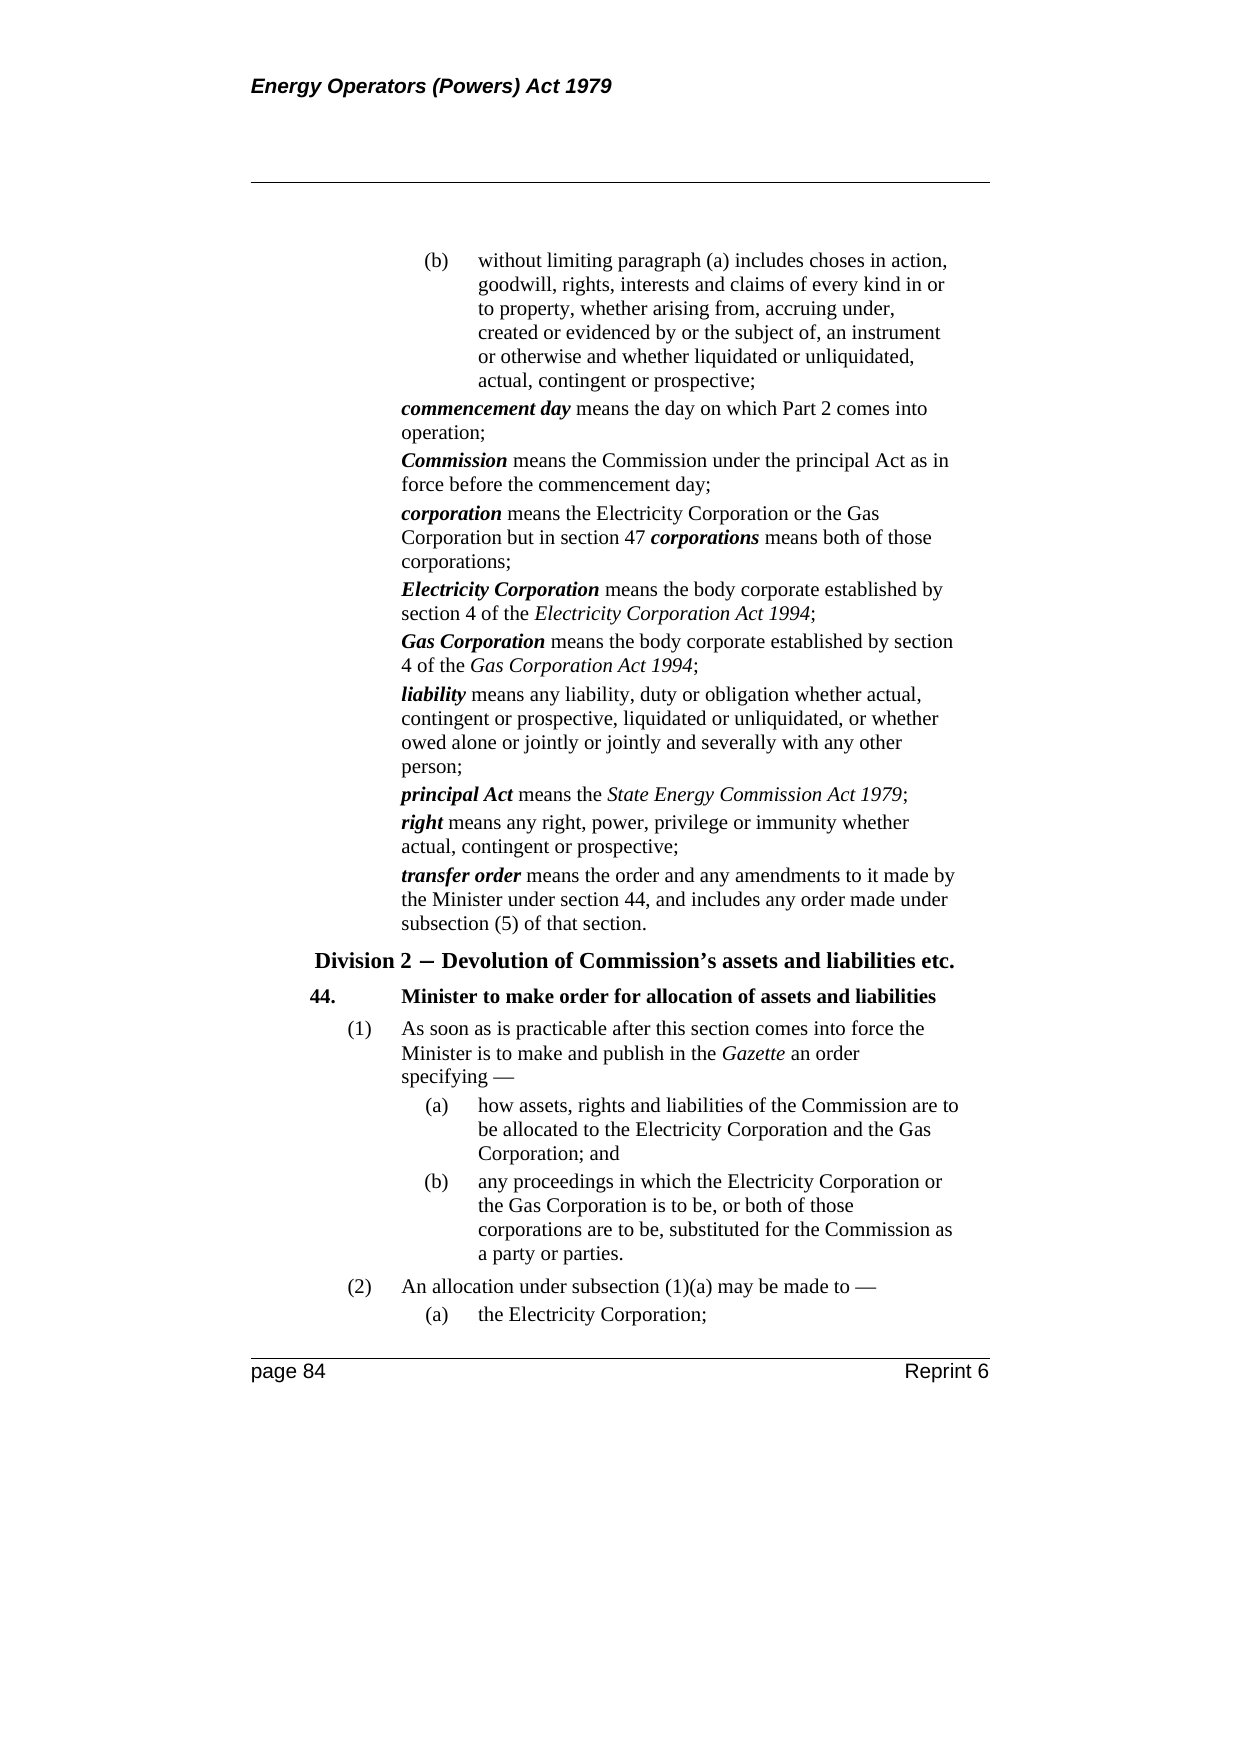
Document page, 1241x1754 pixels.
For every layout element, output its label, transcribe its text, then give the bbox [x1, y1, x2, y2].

text (1) As soon as is practicable after this section comes into force the Minister is to make and publish in the Gazette an order specifying — [312, 1016, 960, 1088]
text (a) the Electricity Corporation; [389, 1302, 960, 1326]
text Commission means the Commission under the principal Act as in force before the commencement day; [309, 448, 960, 496]
text liability means any liability, duty or obligation whether actual, contingent or prospective, liquidated or unliquidated, or whether owed alone or jointly or jointly and severally with any other person; [309, 682, 960, 778]
text (b) any proceedings in which the Electricity Corporation or the Gas Corporation is to be, or both of those corporations are to be, substituted for the Commission as a party or parties. [389, 1169, 960, 1265]
subtitle 44. Minister to make order for allocation of assets and liabilities [309, 984, 960, 1008]
subtitle Division 2  Devolution of Commission’s assets and liabilities etc. [309, 947, 960, 973]
text right means any right, power, privilege or immunity whether actual, contingent or prospective; [309, 810, 960, 858]
text (b) without limiting paragraph (a) includes choses in action, goodwill, rights, interests and claims of every kind in or to property, whether arising from, accruing under, created or evidenced by or the subject of, an instrument or otherwise and whether liquidated or unliquidated, actual, contingent or prospective; [309, 247, 960, 392]
text Gas Corporation means the body corporate established by section 4 of the Gas Corporation Act 1994; [309, 629, 960, 677]
text commencement day means the day on which Part 2 comes into operation; [309, 396, 960, 444]
text (2) An allocation under subsection (1)(a) may be made to — [312, 1274, 960, 1298]
text (a) how assets, rights and liabilities of the Commission are to be allocated to the Electricity Corporation and the Gas Corporation; and [389, 1093, 960, 1165]
text corporation means the Electricity Corporation or the Gas Corporation but in section 47 corporations means both of those corporations; [309, 501, 960, 573]
text principal Act means the State Energy Commission Act 1979; [309, 782, 960, 806]
text transfer order means the order and any amendments to it made by the Minister under section 44, and includes any order made under subsection (5) of that section. [309, 862, 960, 935]
text Electricity Corporation means the body corporate established by section 4 of the Electricity Corporation Act 1994; [309, 577, 960, 625]
